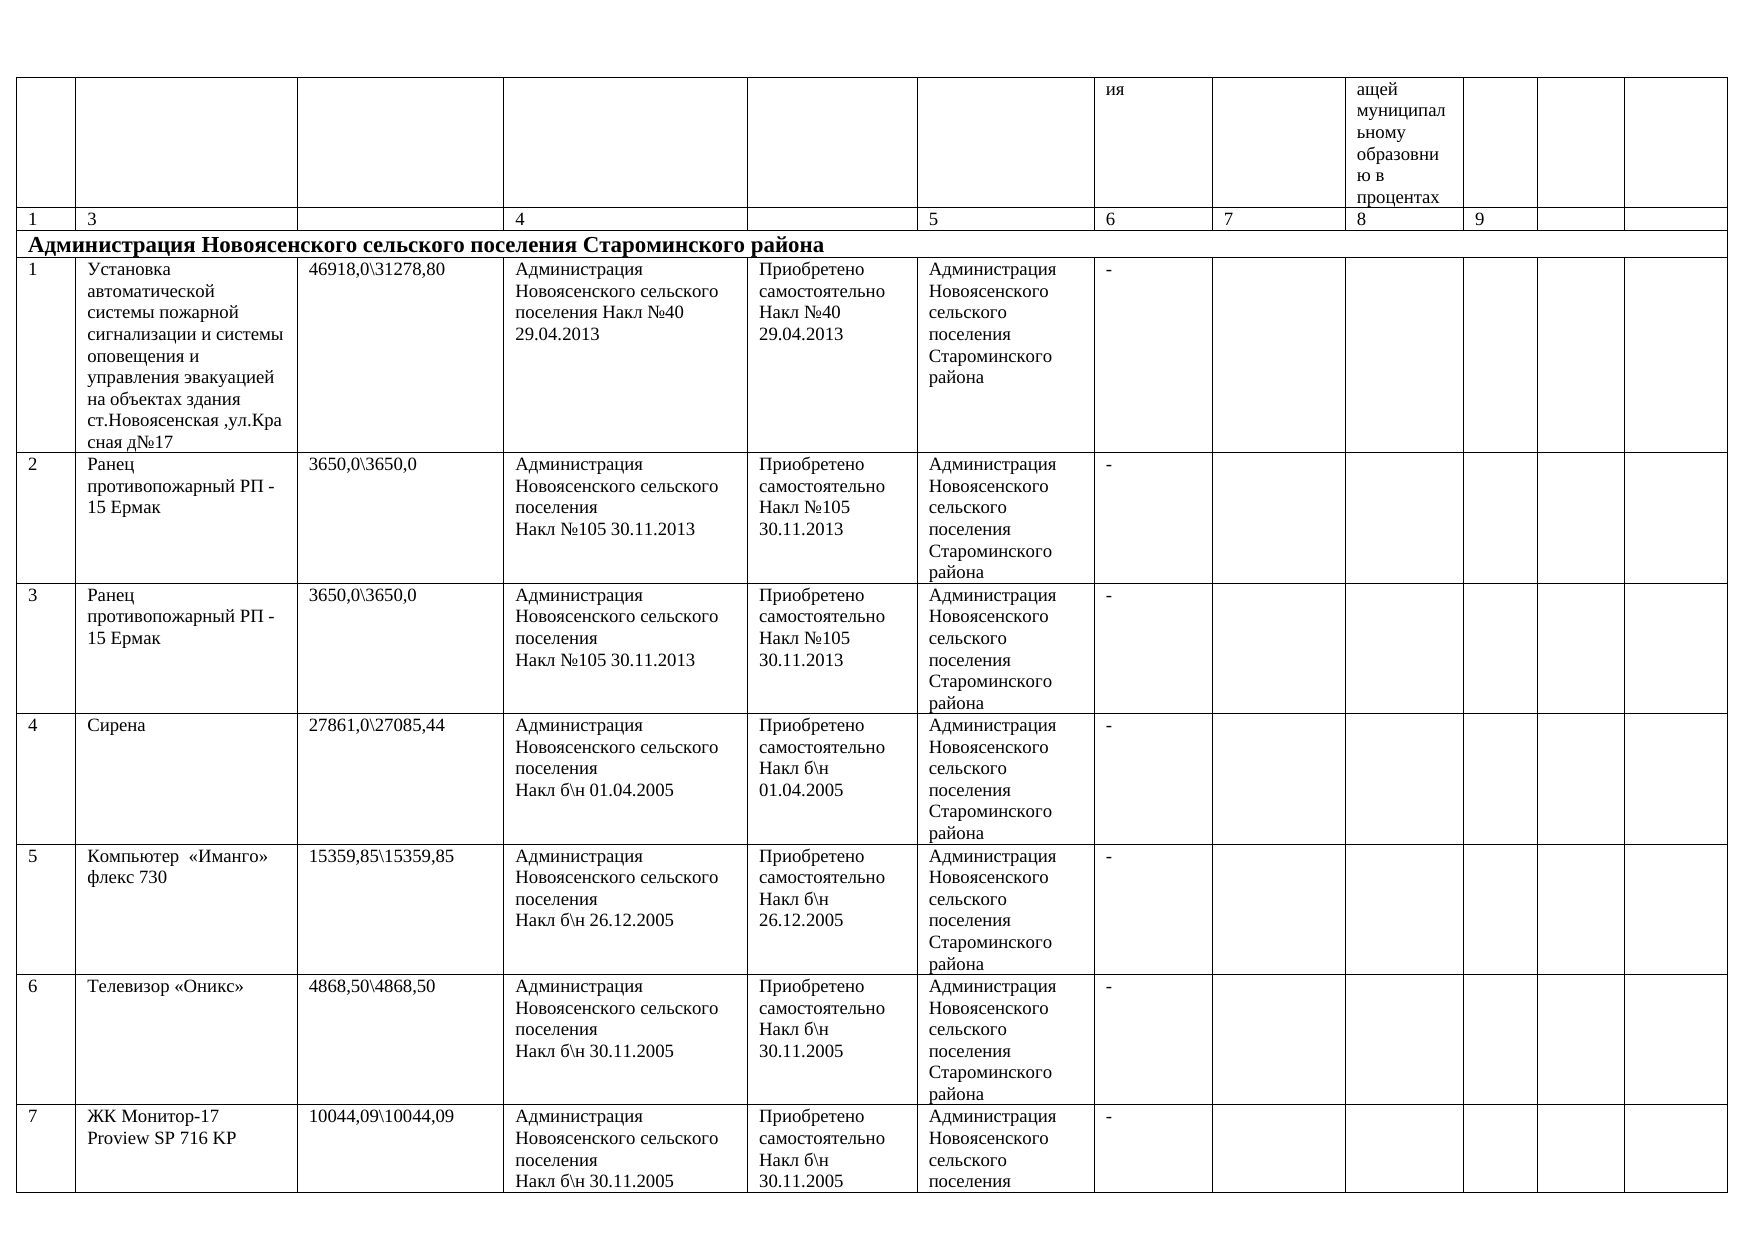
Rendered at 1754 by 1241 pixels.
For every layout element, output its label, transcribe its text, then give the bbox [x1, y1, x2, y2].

table_cell - [1095, 453, 1212, 583]
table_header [76, 78, 297, 207]
table_cell [1213, 845, 1345, 974]
table_cell [1213, 975, 1345, 1104]
table_cell 2 [17, 453, 75, 583]
table_cell [1464, 1105, 1537, 1192]
table_cell [1538, 258, 1624, 452]
table_cell [1346, 845, 1463, 974]
table_cell [1346, 584, 1463, 713]
table_cell Администрация Новоясенского сельского поселения Староминского района [17, 231, 1727, 257]
table_cell [1213, 1105, 1345, 1192]
table_cell [1213, 258, 1345, 452]
table_cell - [1095, 584, 1212, 713]
table_cell 4868,50\4868,50 [298, 975, 503, 1104]
table_cell 7 [17, 1105, 75, 1192]
table_cell - [1095, 1105, 1212, 1192]
table_cell 1 [17, 258, 75, 452]
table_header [748, 78, 917, 207]
table_cell Администрация Новоясенского сельского поселения Староминского района [918, 845, 1094, 974]
table_cell [1538, 453, 1624, 583]
table_cell 1 [17, 208, 75, 230]
table_cell Приобретено самостоятельно Накл б\н 26.12.2005 [748, 845, 917, 974]
table_cell [1625, 845, 1727, 974]
table_cell 5 [918, 208, 1094, 230]
table_cell 3 [17, 584, 75, 713]
table_cell Администрация Новоясенского сельского поселения Накл №105 30.11.2013 [504, 453, 747, 583]
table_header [1625, 78, 1727, 207]
table_cell 9 [1464, 208, 1537, 230]
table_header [1464, 78, 1537, 207]
table_cell [1213, 584, 1345, 713]
table_cell [1625, 975, 1727, 1104]
table_cell [1464, 453, 1537, 583]
table_cell [1538, 1105, 1624, 1192]
table_cell 5 [17, 845, 75, 974]
table_cell [1625, 584, 1727, 713]
table_cell Администрация Новоясенского сельского поселения Староминского района [918, 975, 1094, 1104]
table_cell Администрация Новоясенского сельского поселения Староминского района [918, 714, 1094, 843]
table_cell 15359,85\15359,85 [298, 845, 503, 974]
table_cell [1346, 975, 1463, 1104]
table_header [1213, 78, 1345, 207]
table_cell Ранец противопожарный РП -15 Ермак [76, 453, 297, 583]
table_cell Телевизор «Оникс» [76, 975, 297, 1104]
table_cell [504, 1105, 747, 1192]
table_cell [1625, 1105, 1727, 1192]
table_cell Администрация Новоясенского сельского поселения Накл №105 30.11.2013 [504, 584, 747, 713]
table_cell [1538, 584, 1624, 713]
table_cell [298, 208, 503, 230]
table_cell 7 [1213, 208, 1345, 230]
table_cell Администрация Новоясенского сельского поселения Накл №40 29.04.2013 [504, 258, 747, 452]
table_cell 6 [1095, 208, 1212, 230]
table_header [1538, 78, 1624, 207]
table_cell 8 [1346, 208, 1463, 230]
table_cell Приобретено самостоятельно Накл №105 30.11.2013 [748, 584, 917, 713]
table_cell [1346, 714, 1463, 843]
table_cell [748, 208, 917, 230]
table_cell [1625, 208, 1727, 230]
table_cell [1538, 975, 1624, 1104]
table_cell - [1095, 258, 1212, 452]
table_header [918, 78, 1094, 207]
table_cell [1625, 714, 1727, 843]
table_cell Приобретено самостоятельно Накл №105 30.11.2013 [748, 453, 917, 583]
table_cell Администрация Новоясенского сельского поселения Накл б\н 01.04.2005 [504, 714, 747, 843]
table_cell 4 [17, 714, 75, 843]
table_cell 3650,0\3650,0 [298, 584, 503, 713]
table_cell Приобретено самостоятельно Накл №40 29.04.2013 [748, 258, 917, 452]
table_header N п/п [17, 78, 75, 207]
table_cell [1213, 453, 1345, 583]
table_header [504, 78, 747, 207]
table_cell Администрация Новоясенского сельского поселения Накл б\н 30.11.2005 [504, 975, 747, 1104]
table_cell - [1095, 714, 1212, 843]
table_cell 27861,0\27085,44 [298, 714, 503, 843]
table_cell Установка автоматической системы пожарной сигнализации и системы оповещения и управления эвакуацией на объектах здания ст.Новоясенская ,ул.Красная д№17 [76, 258, 297, 452]
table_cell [748, 1105, 917, 1192]
table_cell Администрация Новоясенского сельского поселения Староминского района [918, 584, 1094, 713]
table_cell Администрация Новоясенского сельского поселения Староминского района [918, 453, 1094, 583]
table_cell [1625, 453, 1727, 583]
table_cell [1538, 845, 1624, 974]
table_cell [1464, 845, 1537, 974]
table_cell 46918,0\31278,80 [298, 258, 503, 452]
table_cell [1464, 714, 1537, 843]
table_cell [1464, 258, 1537, 452]
table_cell Администрация Новоясенского сельского поселения Накл б\н 26.12.2005 [504, 845, 747, 974]
table_cell 3 [76, 208, 297, 230]
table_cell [76, 1105, 297, 1192]
table_cell [1464, 584, 1537, 713]
table_cell Приобретено самостоятельно Накл б\н 30.11.2005 [748, 975, 917, 1104]
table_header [298, 78, 503, 207]
table_cell 3650,0\3650,0 [298, 453, 503, 583]
table_cell - [1095, 975, 1212, 1104]
table_cell 6 [17, 975, 75, 1104]
table_cell Сирена [76, 714, 297, 843]
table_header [1095, 78, 1212, 207]
table_cell Приобретено самостоятельно Накл б\н 01.04.2005 [748, 714, 917, 843]
table_cell [1346, 258, 1463, 452]
table_cell - [1095, 845, 1212, 974]
table_cell Компьютер «Иманго» флекс 730 [76, 845, 297, 974]
table_cell [1464, 975, 1537, 1104]
table_cell [1346, 453, 1463, 583]
table_cell [1538, 208, 1624, 230]
table_cell [1346, 1105, 1463, 1192]
table_cell [1538, 714, 1624, 843]
table_cell 10044,09\10044,09 [298, 1105, 503, 1192]
table_cell Администрация Новоясенского сельского поселения Староминского района [918, 258, 1094, 452]
table_cell 4 [504, 208, 747, 230]
table_cell [1213, 714, 1345, 843]
table_cell [1625, 258, 1727, 452]
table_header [1346, 78, 1463, 207]
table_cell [918, 1105, 1094, 1192]
table_cell Ранец противопожарный РП -15 Ермак [76, 584, 297, 713]
